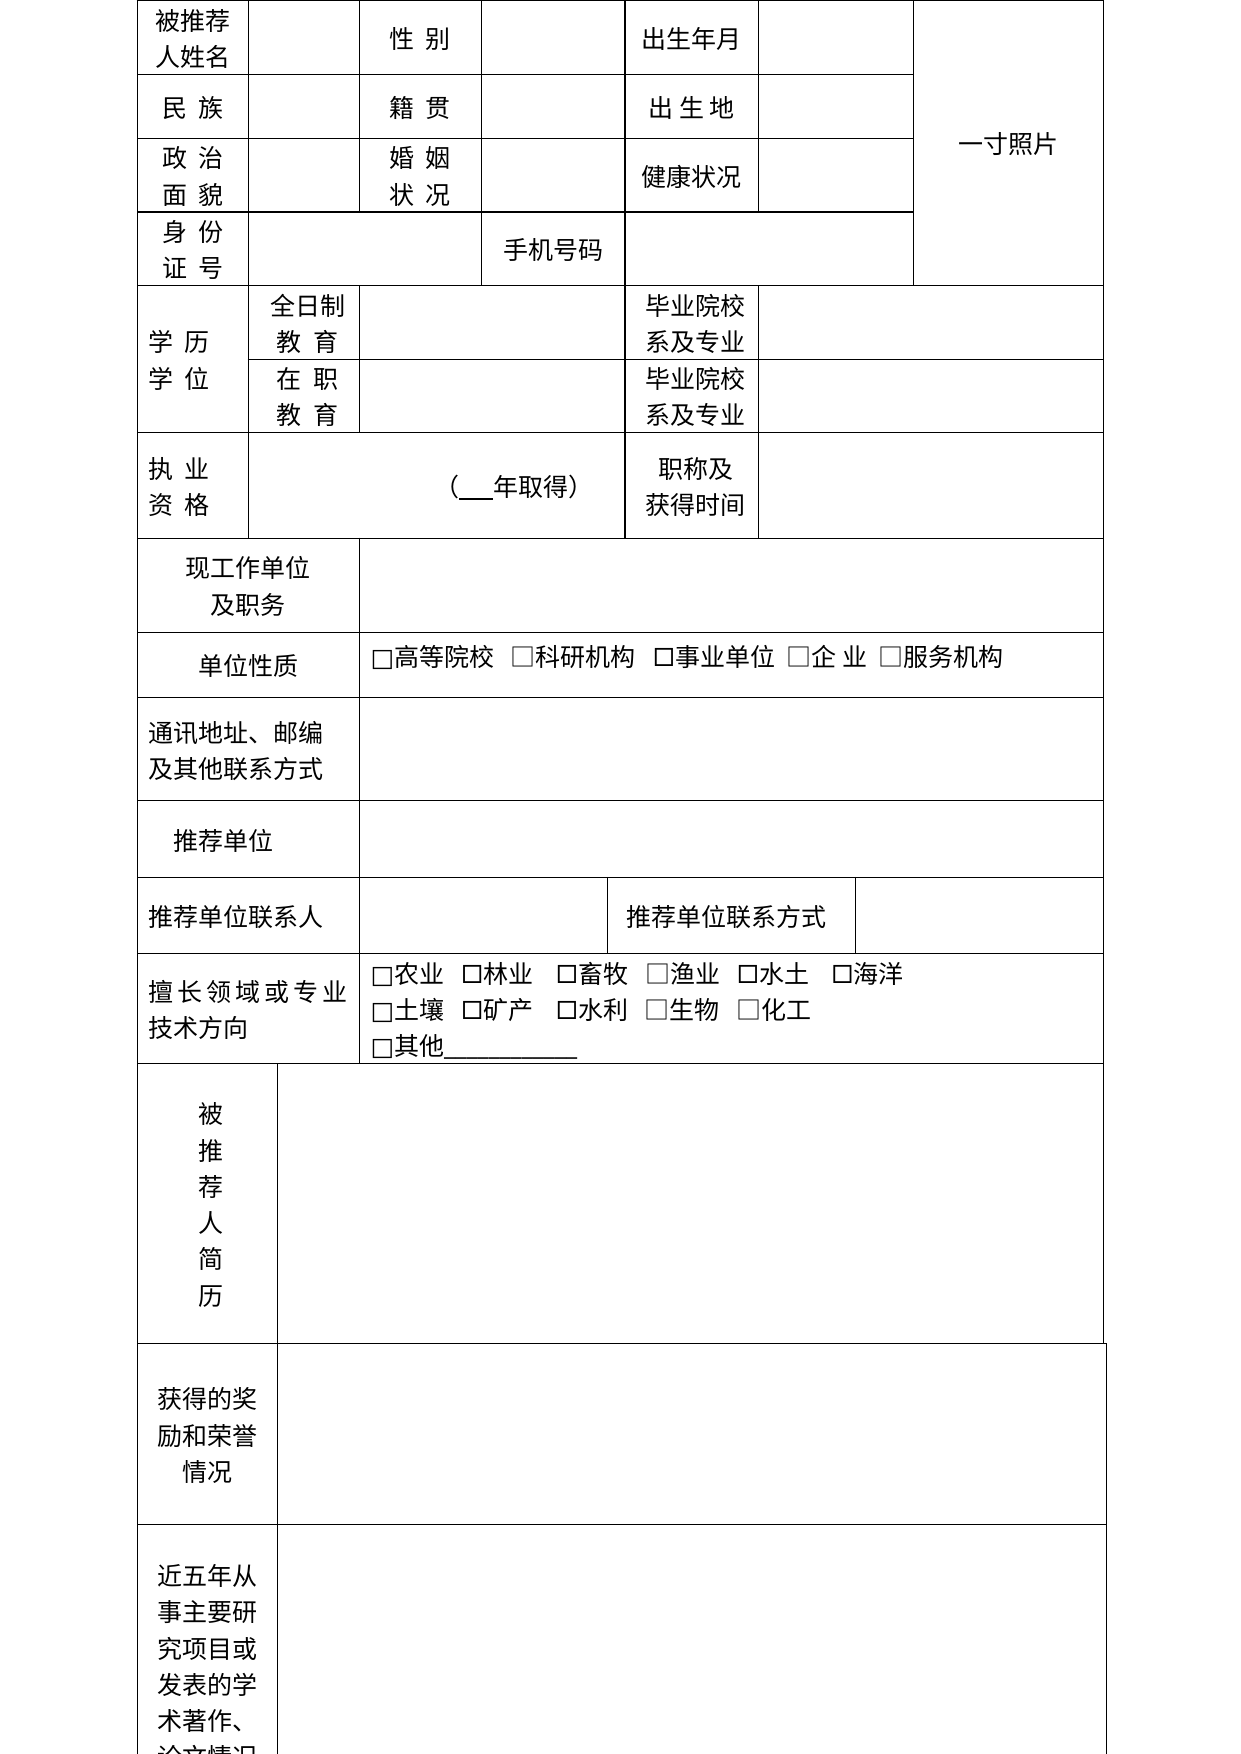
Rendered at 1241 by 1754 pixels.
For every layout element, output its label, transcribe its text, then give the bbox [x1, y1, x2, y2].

table_cell 毕业院校 系及专业 [626, 360, 758, 432]
table_cell 在 职 教 育 [249, 360, 359, 432]
table_cell [278, 1344, 1106, 1524]
table_cell 获得的奖励和荣誉情况 [138, 1344, 277, 1524]
table_cell 擅长领域或专业技术方向 [138, 954, 359, 1063]
table_cell （ 年取得） [249, 433, 624, 537]
table_cell [360, 801, 1103, 877]
table_cell 推荐单位联系方式 [608, 878, 855, 953]
table_cell 职称及 获得时间 [626, 433, 758, 537]
table_cell 身 份 证 号 [138, 213, 248, 285]
table_cell [249, 213, 481, 285]
table_header 出生年月 [626, 1, 758, 73]
table_cell [360, 286, 624, 358]
table_cell 推荐单位 [138, 801, 359, 877]
table_cell [249, 75, 359, 138]
table_cell 单位性质 [138, 633, 359, 697]
table_header 一寸照片 [914, 1, 1103, 285]
table_header 被推荐人姓名 [138, 1, 248, 73]
table_cell 全日制 教 育 [249, 286, 359, 358]
table_cell [759, 360, 1103, 432]
table_cell 被 推 荐 人 简 历 [138, 1064, 277, 1343]
table_cell [278, 1525, 1106, 1754]
table_cell [759, 139, 913, 211]
table_cell □高等院校 □科研机构 事业单位 □企 业 □服务机构 [360, 633, 1103, 697]
table_cell [278, 1064, 1103, 1343]
table_cell 民 族 [138, 75, 248, 138]
table_cell 毕业院校 系及专业 [626, 286, 758, 358]
table_cell [482, 139, 624, 211]
table_cell 婚 姻 状 况 [360, 139, 481, 211]
table_cell [249, 139, 359, 211]
table_header 性 别 [360, 1, 481, 73]
table_cell 籍 贯 [360, 75, 481, 138]
table_header [249, 1, 359, 73]
table_cell 学 历 学 位 [138, 286, 248, 432]
table_cell 推荐单位联系人 [138, 878, 359, 953]
table_cell [360, 698, 1103, 800]
table_cell 政 治 面 貌 [138, 139, 248, 211]
table_cell 通讯地址、邮编 及其他联系方式 [138, 698, 359, 800]
table_header [482, 1, 624, 73]
table_cell [759, 75, 913, 138]
table_cell [482, 75, 624, 138]
table_header [759, 1, 913, 73]
table_cell [759, 433, 1103, 537]
table_cell [856, 878, 1103, 953]
table_cell [360, 878, 607, 953]
table_cell □农业 林业 畜牧 □渔业 水土 海洋 □土壤 矿产 水利 □生物 □化工 □其他____________ [360, 954, 1103, 1063]
table_cell 执 业 资 格 [138, 433, 248, 537]
table_cell [360, 360, 624, 432]
table_cell 现工作单位 及职务 [138, 539, 359, 632]
table_cell 健康状况 [626, 139, 758, 211]
table_cell [626, 213, 913, 285]
table_cell [360, 539, 1103, 632]
table_cell 近五年从事主要研究项目或发表的学术著作、论文情况 [138, 1525, 277, 1754]
table_cell 手机号码 [482, 213, 624, 285]
table_cell 出 生 地 [626, 75, 758, 138]
table_cell [759, 286, 1103, 358]
